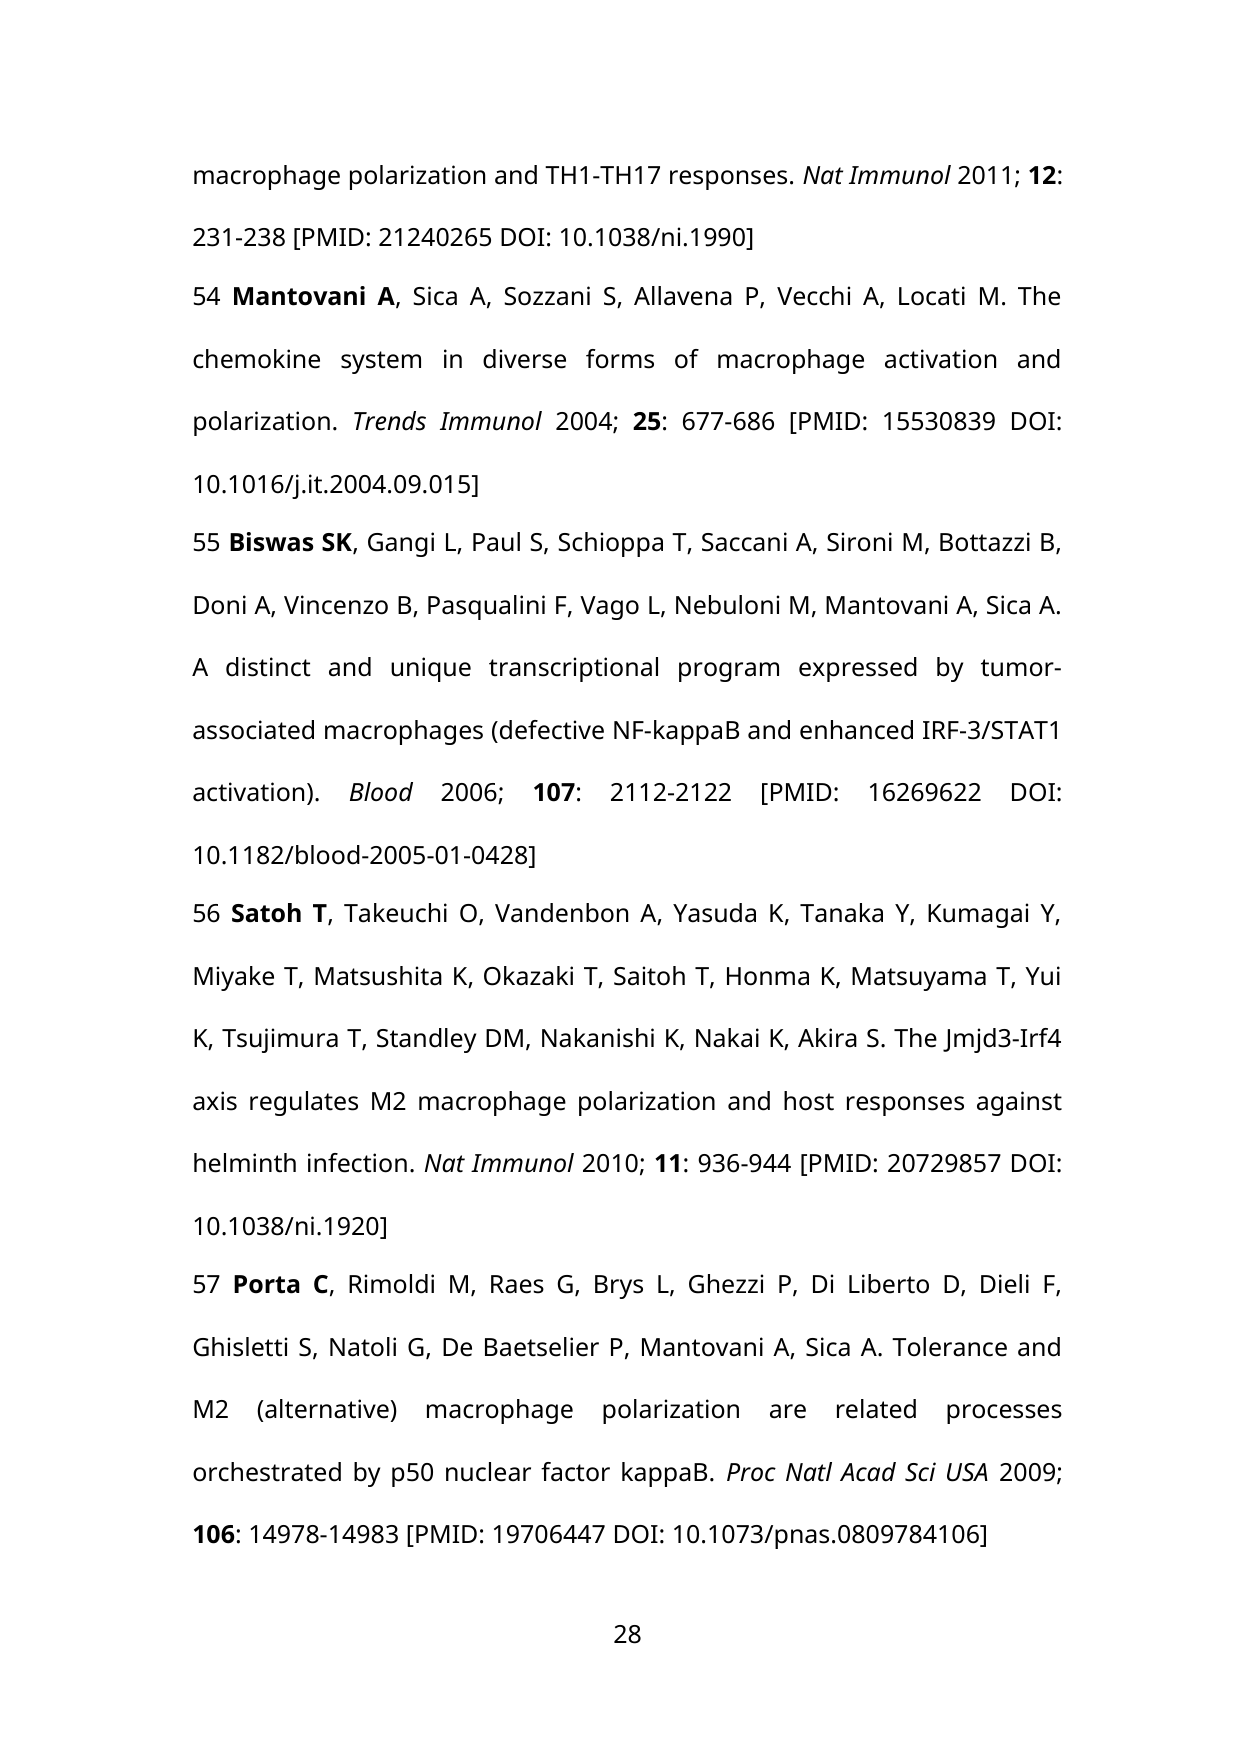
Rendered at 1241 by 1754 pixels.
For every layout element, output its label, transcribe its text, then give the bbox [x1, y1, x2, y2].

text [192, 154, 1063, 258]
text 57 Porta C, Rimoldi M, Raes G, Brys L, Ghezzi P, Di Liberto D, Dieli F, Ghisletti S, Natoli G, De Baetselier P, Mantovani A, Sica A. Tolerance and M2 (alternative) macrophage polarization are related processes orchestrated by p50 nuclear factor kappaB. Proc Natl Acad Sci USA 2009; 106: 14978-14983 [PMID: 19706447 DOI: 10.1073/pnas.0809784106] [192, 1263, 1063, 1555]
text 55 Biswas SK, Gangi L, Paul S, Schioppa T, Saccani A, Sironi M, Bottazzi B, Doni A, Vincenzo B, Pasqualini F, Vago L, Nebuloni M, Mantovani A, Sica A. A distinct and unique transcriptional program expressed by tumor-associated macrophages (defective NF-kappaB and enhanced IRF-3/STAT1 activation). Blood 2006; 107: 2112-2122 [PMID: 16269622 DOI: 10.1182/blood-2005-01-0428] [192, 521, 1063, 875]
text 54 Mantovani A, Sica A, Sozzani S, Allavena P, Vecchi A, Locati M. The chemokine system in diverse forms of macrophage activation and polarization. Trends Immunol 2004; 25: 677-686 [PMID: 15530839 DOI: 10.1016/j.it.2004.09.015] [192, 275, 1063, 504]
text 56 Satoh T, Takeuchi O, Vandenbon A, Yasuda K, Tanaka Y, Kumagai Y, Miyake T, Matsushita K, Okazaki T, Saitoh T, Honma K, Matsuyama T, Yui K, Tsujimura T, Standley DM, Nakanishi K, Nakai K, Akira S. The Jmjd3-Irf4 axis regulates M2 macrophage polarization and host responses against helminth infection. Nat Immunol 2010; 11: 936-944 [PMID: 20729857 DOI: 10.1038/ni.1920] [192, 892, 1063, 1246]
